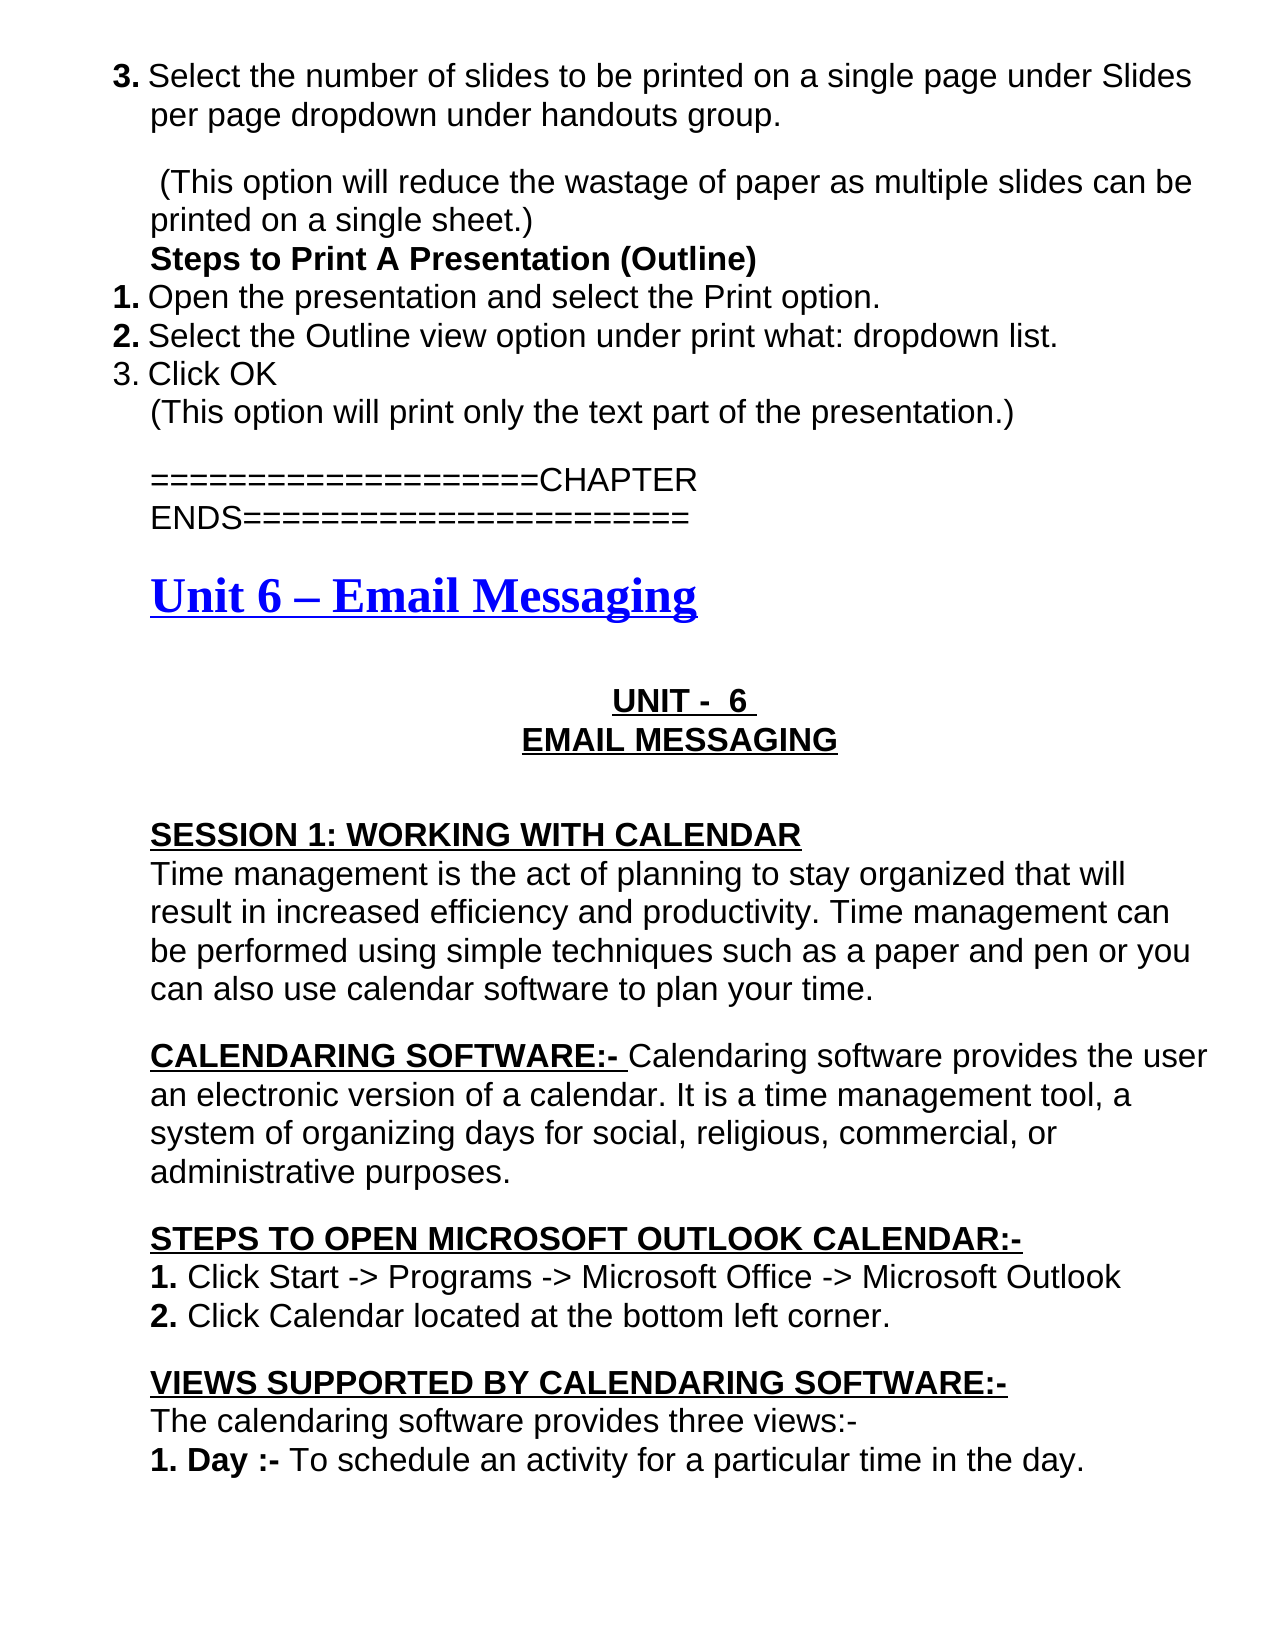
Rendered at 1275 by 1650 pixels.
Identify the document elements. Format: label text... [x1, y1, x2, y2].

text ====================CHAPTER ENDS======================= [150, 460, 1209, 537]
text EMAIL MESSAGING [150, 719, 1209, 758]
text SESSION 1: WORKING WITH CALENDAR [150, 816, 1209, 854]
text (This option will print only the text part of the presentation.) [150, 392, 1209, 431]
text Unit 6 – Email Messaging [150, 566, 1209, 623]
text VIEWS SUPPORTED BY CALENDARING SOFTWARE:- [150, 1363, 1209, 1401]
text STEPS TO OPEN MICROSOFT OUTLOOK CALENDAR:- [150, 1219, 1209, 1257]
text Steps to Print A Presentation (Outline) [150, 239, 1209, 277]
text 2. Select the Outline view option under print what: dropdown list. [112, 316, 1209, 354]
text 1. Open the presentation and select the Print option. [112, 277, 1209, 316]
text UNIT - 6 [150, 681, 1209, 719]
text (This option will reduce the wastage of paper as multiple slides can be printed on a single sheet.) [150, 162, 1209, 239]
text Time management is the act of planning to stay organized that will result in increased efficiency and productivity. Time management can be performed using simple techniques such as a paper and pen or you can also use calendar software to plan your time. [150, 854, 1209, 1008]
text 3. Select the number of slides to be printed on a single page under Slides per page dropdown under handouts group. [112, 56, 1209, 133]
text 1. Click Start -> Programs -> Microsoft Office -> Microsoft Outlook [150, 1257, 1209, 1296]
text 3. Click OK [112, 354, 1209, 392]
text 1. Day :- To schedule an activity for a particular time in the day. [150, 1440, 1209, 1478]
text CALENDARING SOFTWARE:- Calendaring software provides the user an electronic version of a calendar. It is a time management tool, a system of organizing days for social, religious, commercial, or administrative purposes. [150, 1036, 1209, 1190]
text The calendaring software provides three views:- [150, 1401, 1209, 1440]
text 2. Click Calendar located at the bottom left corner. [150, 1296, 1209, 1334]
